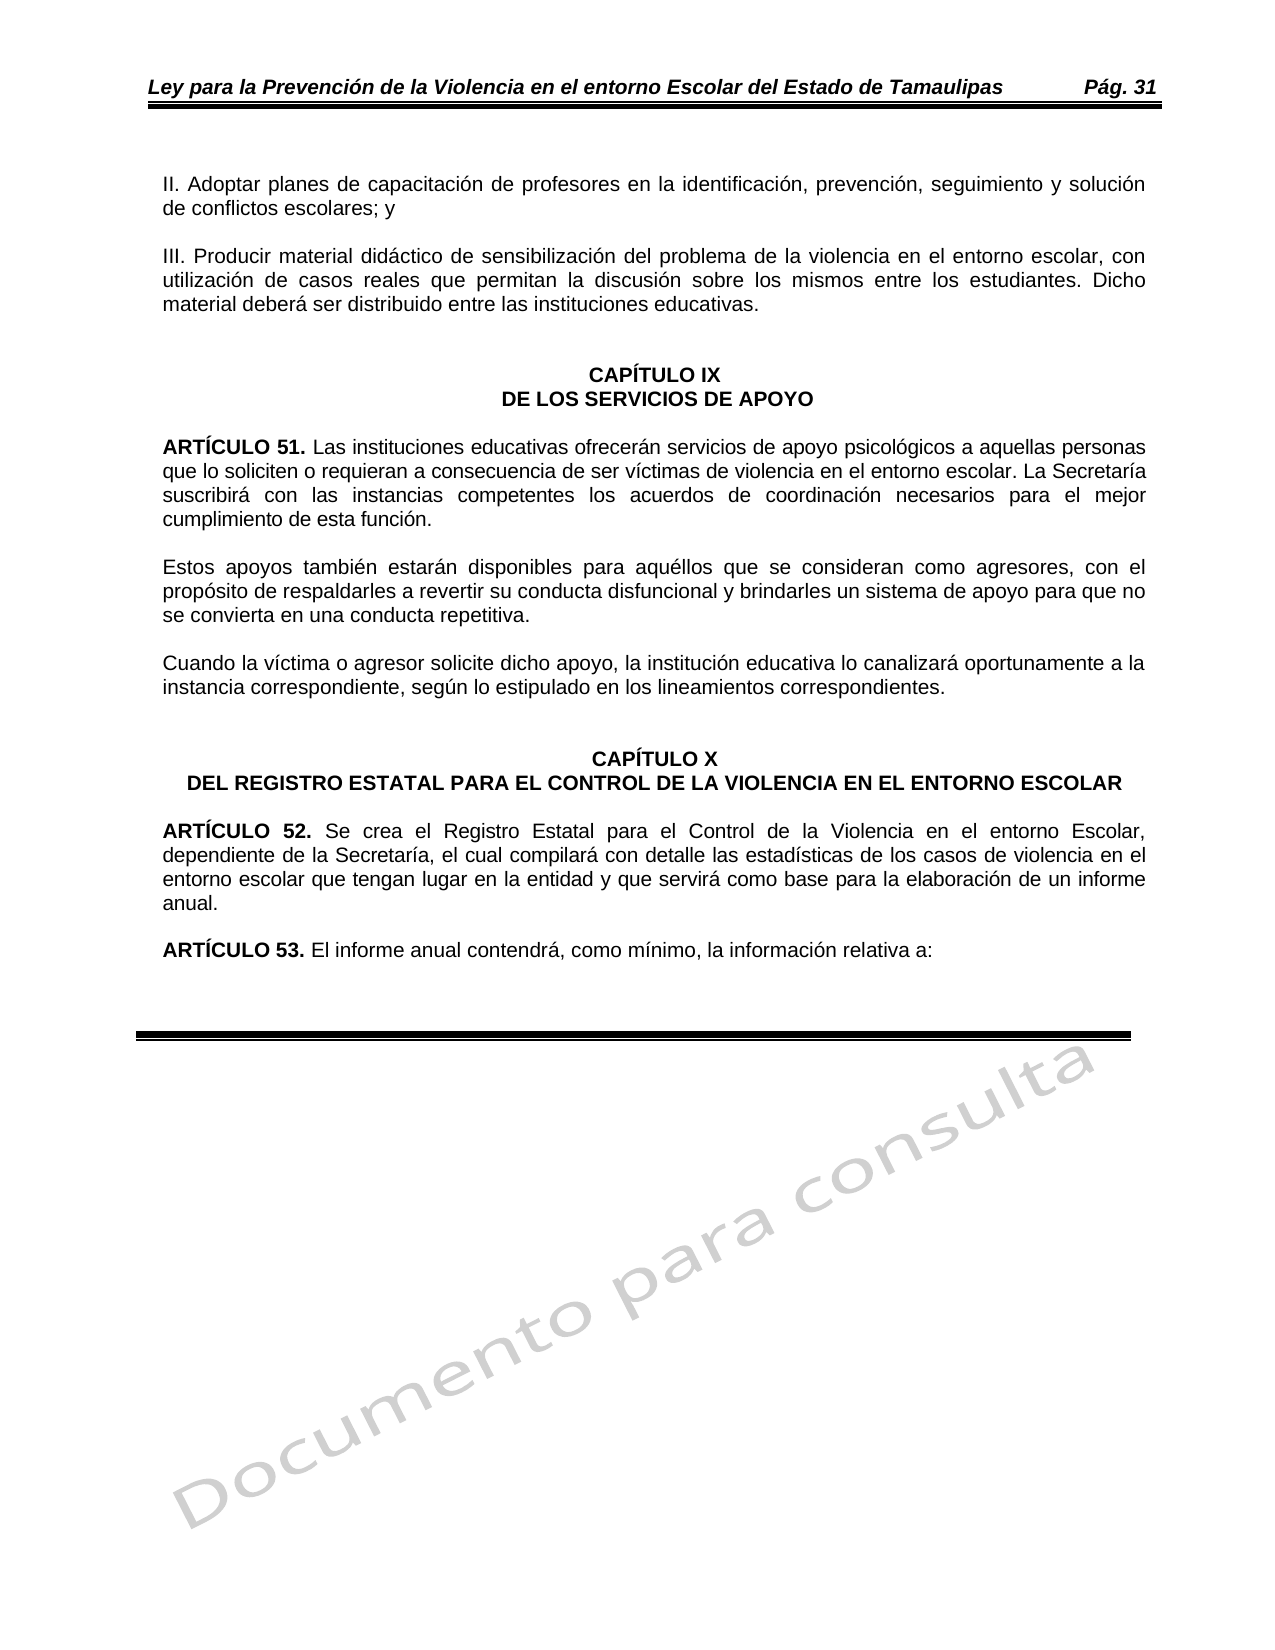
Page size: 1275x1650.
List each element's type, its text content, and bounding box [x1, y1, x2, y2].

text DE LOS SERVICIOS DE APOYO [162, 387, 1147, 411]
text DEL REGISTRO ESTATAL PARA EL CONTROL DE LA VIOLENCIA EN EL ENTORNO ESCOLAR [162, 771, 1147, 794]
text Cuando la víctima o agresor solicite dicho apoyo, la institución educativa lo canalizará oportunamente a la instancia correspondiente, según lo estipulado en los lineamientos correspondientes. [162, 651, 1147, 699]
text CAPÍTULO X [162, 747, 1147, 771]
text CAPÍTULO IX [162, 363, 1147, 387]
text ARTÍCULO 53. El informe anual contendrá, como mínimo, la información relativa a: [162, 938, 1147, 962]
text Estos apoyos también estarán disponibles para aquéllos que se consideran como agresores, con el propósito de respaldarles a revertir su conducta disfuncional y brindarles un sistema de apoyo para que no se convierta en una conducta repetitiva. [162, 555, 1147, 627]
text ARTÍCULO 51. Las instituciones educativas ofrecerán servicios de apoyo psicológicos a aquellas personas que lo soliciten o requieran a consecuencia de ser víctimas de violencia en el entorno escolar. La Secretaría suscribirá con las instancias competentes los acuerdos de coordinación necesarios para el mejor cumplimiento de esta función. [162, 435, 1147, 531]
text II. Adoptar planes de capacitación de profesores en la identificación, prevención, seguimiento y solución de conflictos escolares; y [162, 172, 1147, 219]
text ARTÍCULO 52. Se crea el Registro Estatal para el Control de la Violencia en el entorno Escolar, dependiente de la Secretaría, el cual compilará con detalle las estadísticas de los casos de violencia en el entorno escolar que tengan lugar en la entidad y que servirá como base para la elaboración de un informe anual. [162, 818, 1147, 914]
text III. Producir material didáctico de sensibilización del problema de la violencia en el entorno escolar, con utilización de casos reales que permitan la discusión sobre los mismos entre los estudiantes. Dicho material deberá ser distribuido entre las instituciones educativas. [162, 243, 1147, 315]
